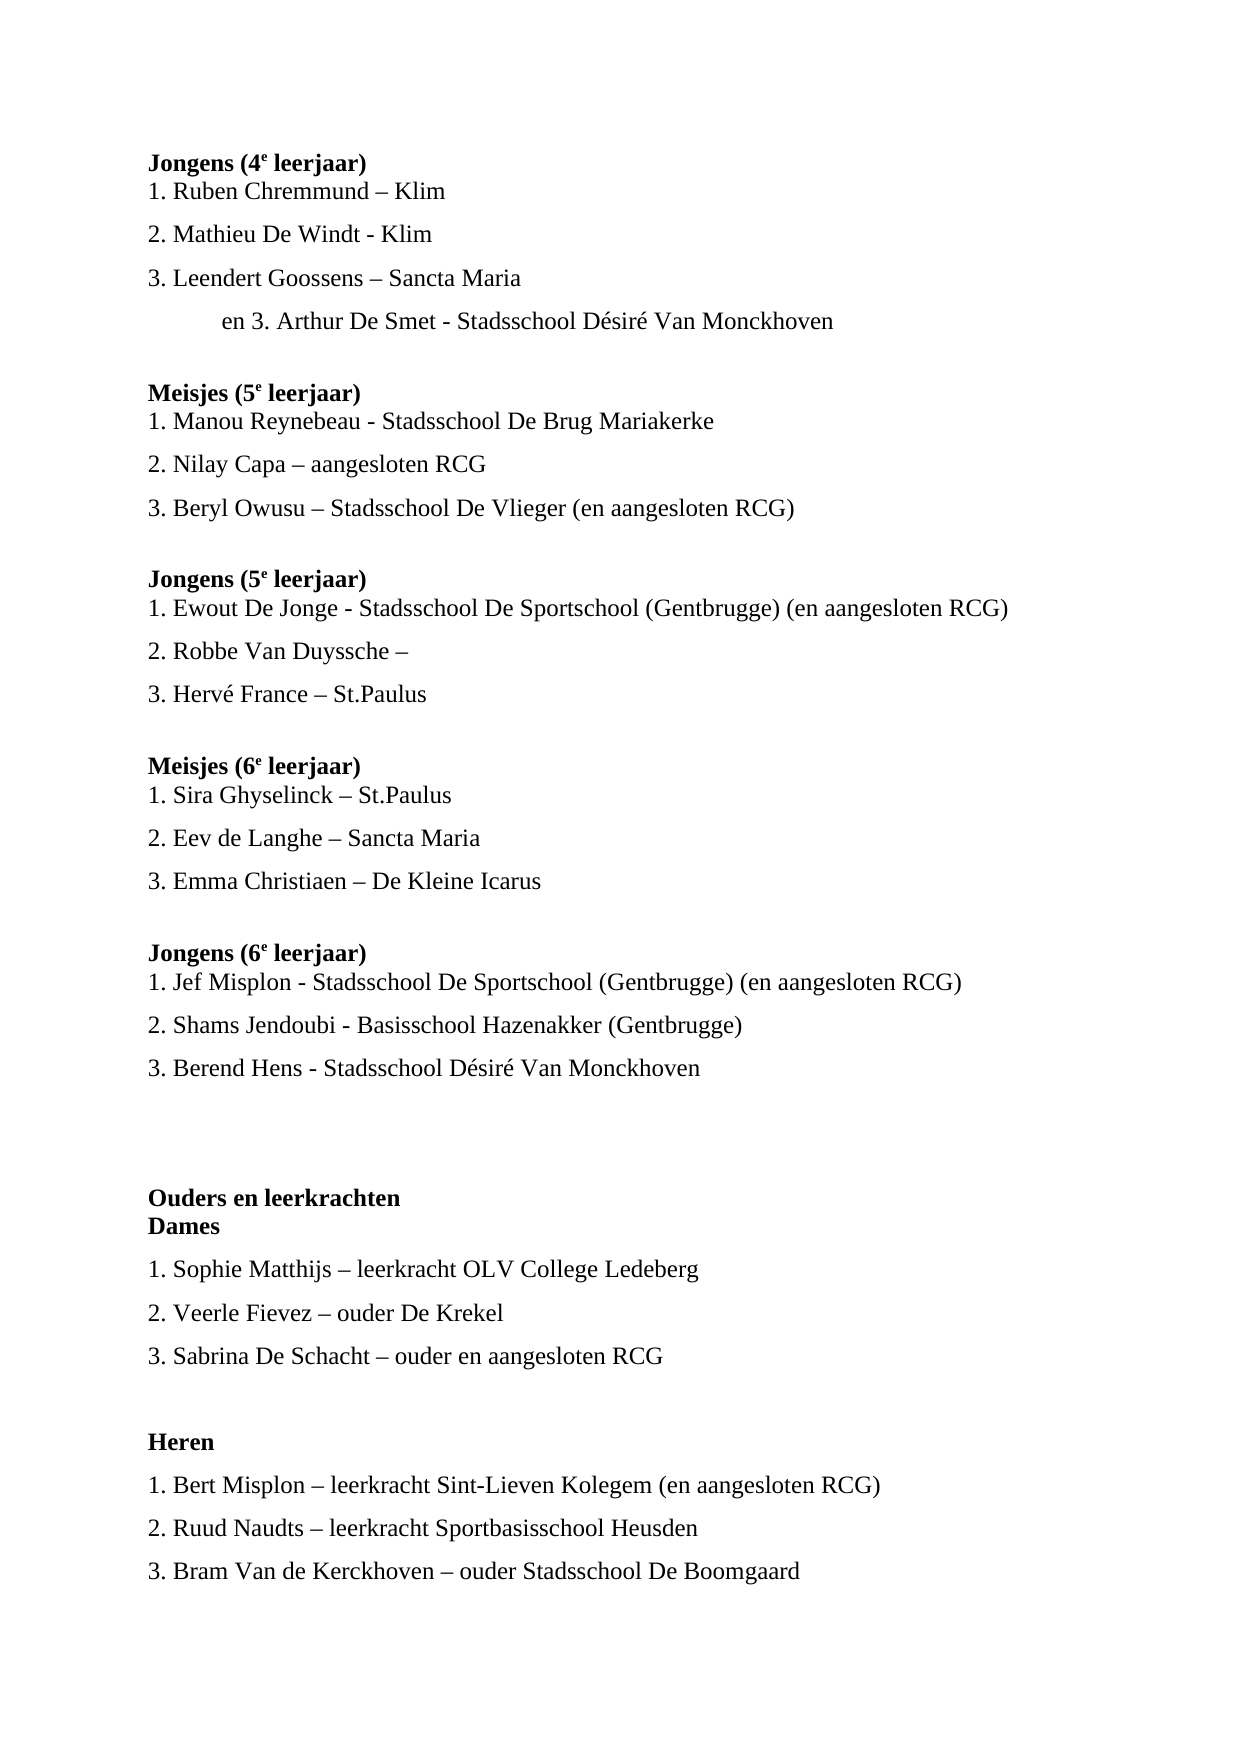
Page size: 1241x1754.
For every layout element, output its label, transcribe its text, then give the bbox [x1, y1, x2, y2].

text en 3. Arthur De Smet - Stadsschool Désiré Van Monckhoven [148, 306, 1093, 334]
text 2. Eev de Langhe – Sancta Maria [148, 823, 1093, 852]
text 1. Ruben Chremmund – Klim [148, 176, 1093, 205]
text 1. Ewout De Jonge - Stadsschool De Sportschool (Gentbrugge) (en aangesloten RCG) [148, 593, 1093, 622]
text 2. Ruud Naudts – leerkracht Sportbasisschool Heusden [148, 1513, 1093, 1542]
text 3. Hervé France – St.Paulus [148, 679, 1093, 708]
text 1. Manou Reynebeau - Stadsschool De Brug Mariakerke [148, 406, 1093, 435]
text Jongens (4e leerjaar) [148, 148, 1093, 176]
text Jongens (5e leerjaar) [148, 564, 1093, 593]
text Heren [148, 1427, 1093, 1456]
text Meisjes (5e leerjaar) [148, 378, 1093, 406]
text 3. Beryl Owusu – Stadsschool De Vlieger (en aangesloten RCG) [148, 493, 1093, 521]
text 3. Emma Christiaen – De Kleine Icarus [148, 866, 1093, 895]
text 1. Jef Misplon - Stadsschool De Sportschool (Gentbrugge) (en aangesloten RCG) [148, 967, 1093, 996]
text 2. Mathieu De Windt - Klim [148, 219, 1093, 248]
text 2. Nilay Capa – aangesloten RCG [148, 449, 1093, 478]
text 1. Sira Ghyselinck – St.Paulus [148, 780, 1093, 809]
text 2. Robbe Van Duyssche – [148, 636, 1093, 665]
text Ouders en leerkrachten [148, 1183, 1093, 1211]
text 1. Bert Misplon – leerkracht Sint-Lieven Kolegem (en aangesloten RCG) [148, 1470, 1093, 1499]
text Meisjes (6e leerjaar) [148, 751, 1093, 780]
text 3. Bram Van de Kerckhoven – ouder Stadsschool De Boomgaard [148, 1556, 1093, 1585]
text Jongens (6e leerjaar) [148, 938, 1093, 967]
text Dames [148, 1211, 1093, 1240]
text 3. Sabrina De Schacht – ouder en aangesloten RCG [148, 1341, 1093, 1369]
text 2. Shams Jendoubi - Basisschool Hazenakker (Gentbrugge) [148, 1010, 1093, 1039]
text 2. Veerle Fievez – ouder De Krekel [148, 1298, 1093, 1326]
text 3. Berend Hens - Stadsschool Désiré Van Monckhoven [148, 1053, 1093, 1082]
text 3. Leendert Goossens – Sancta Maria [148, 263, 1093, 291]
text 1. Sophie Matthijs – leerkracht OLV College Ledeberg [148, 1254, 1093, 1283]
